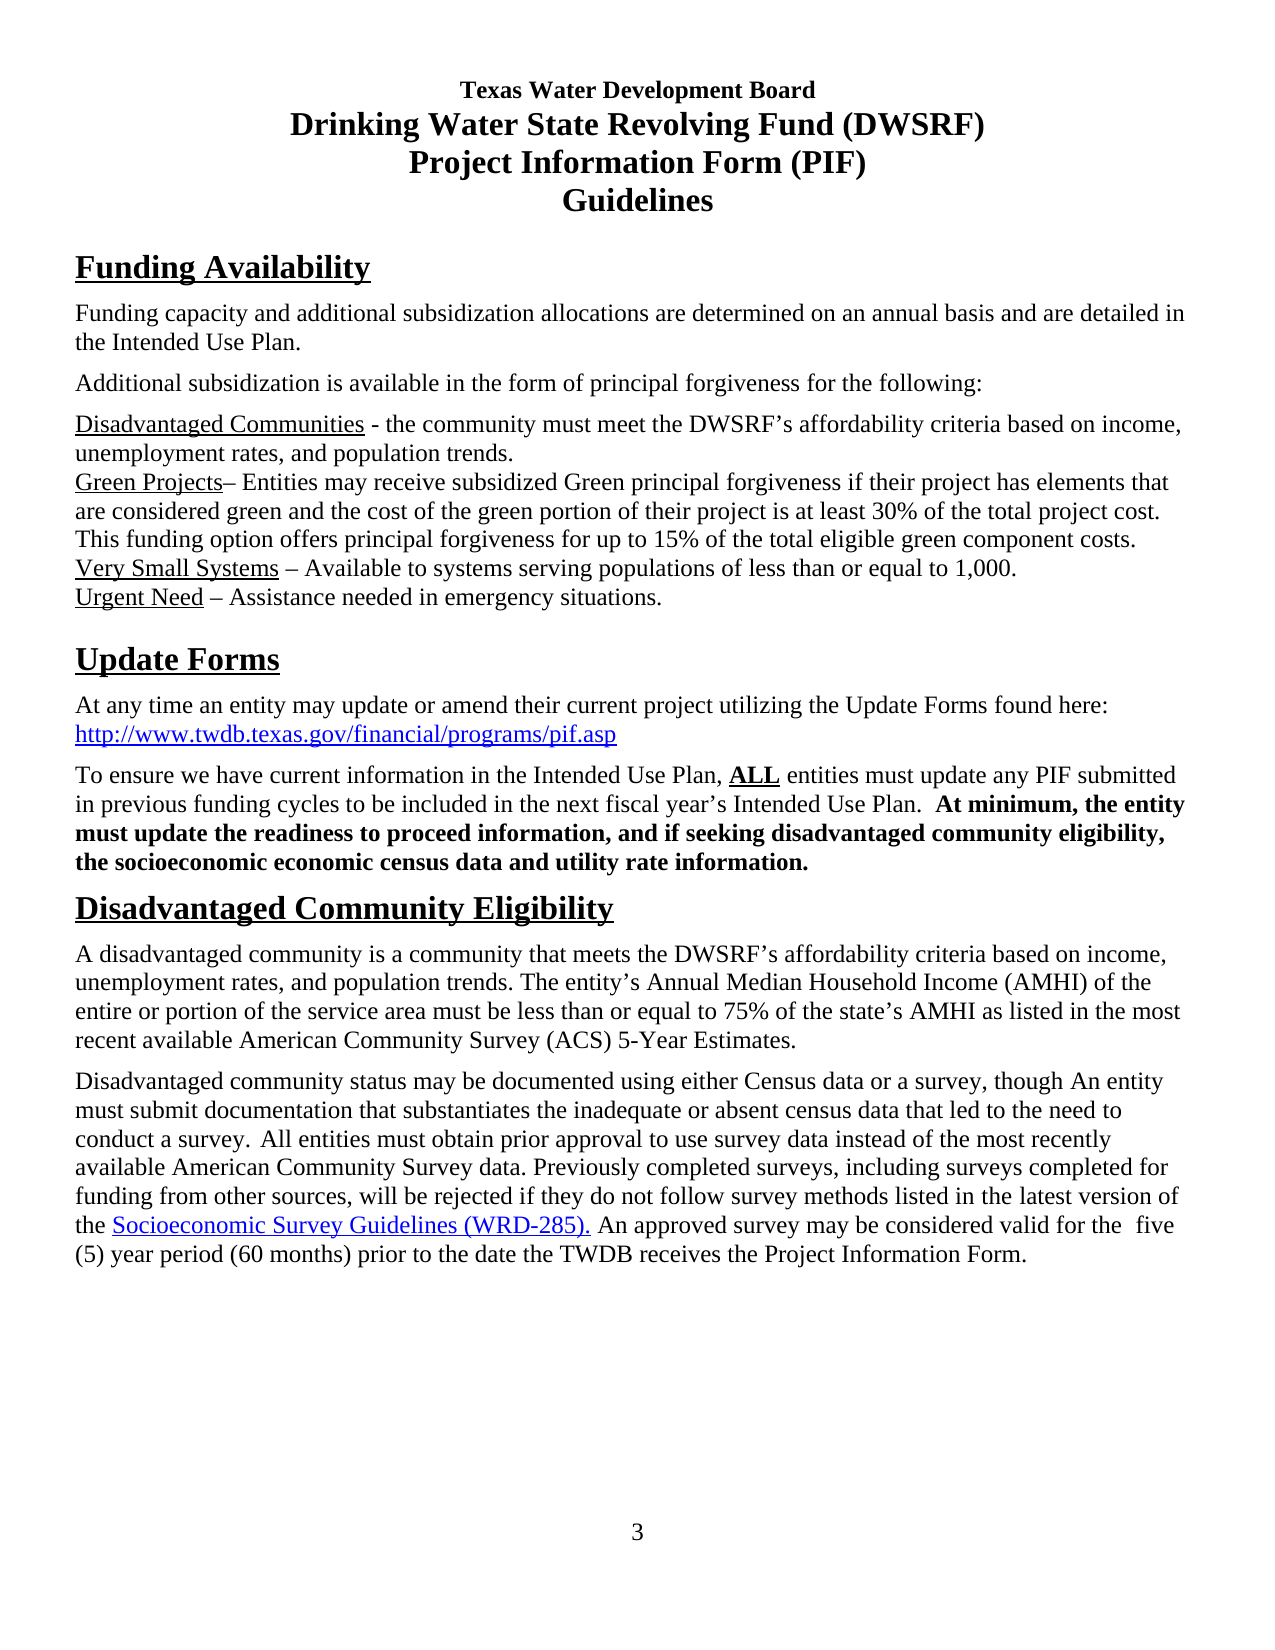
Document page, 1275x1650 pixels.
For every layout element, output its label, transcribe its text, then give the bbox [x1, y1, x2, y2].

text Disadvantaged Communities - the community must meet the DWSRF’s affordability criteria based on income, unemployment rates, and population trends. [75, 409, 1200, 467]
text (5) year period (60 months) prior to the date the TWDB receives the Project Information Form. [75, 1239, 1200, 1267]
text Funding capacity and additional subsidization allocations are determined on an annual basis and are detailed in the Intended Use Plan. [75, 298, 1200, 356]
text Additional subsidization is available in the form of principal forgiveness for the following: [75, 368, 1200, 397]
text http://www.twdb.texas.gov/financial/programs/pif.asp [75, 719, 1200, 748]
text At any time an entity may update or amend their current project utilizing the Update Forms found here: [75, 690, 1200, 719]
text Disadvantaged Community Eligibility [75, 888, 1200, 926]
text Very Small Systems – Available to systems serving populations of less than or equal to 1,000. [75, 553, 1200, 582]
text Disadvantaged community status may be documented using either Census data or a survey, though An entity must submit documentation that substantiates the inadequate or absent census data that led to the need to conduct a survey. All entities must obtain prior approval to use survey data instead of the most recently available American Community Survey data. Previously completed surveys, including surveys completed for funding from other sources, will be rejected if they do not follow survey methods listed in the latest version of the Socioeconomic Survey Guidelines (WRD-285). An approved survey may be considered valid for the five [75, 1066, 1189, 1239]
text Green Projects– Entities may receive subsidized Green principal forgiveness if their project has elements that are considered green and the cost of the green portion of their project is at least 30% of the total project cost. This funding option offers principal forgiveness for up to 15% of the total eligible green component costs. [75, 467, 1200, 553]
text Urgent Need – Assistance needed in emergency situations. [75, 582, 1200, 611]
text A disadvantaged community is a community that meets the DWSRF’s affordability criteria based on income, unemployment rates, and population trends. The entity’s Annual Median Household Income (AMHI) of the entire or portion of the service area must be less than or equal to 75% of the state’s AMHI as listed in the most recent available American Community Survey (ACS) 5-Year Estimates. [75, 939, 1200, 1054]
text To ensure we have current information in the Intended Use Plan, ALL entities must update any PIF submitted in previous funding cycles to be included in the next fiscal year’s Intended Use Plan. At minimum, the entity must update the readiness to proceed information, and if seeking disadvantaged community eligibility, the socioeconomic economic census data and utility rate information. [75, 760, 1200, 875]
text Funding Availability [75, 247, 1200, 286]
text Update Forms [75, 639, 1200, 678]
